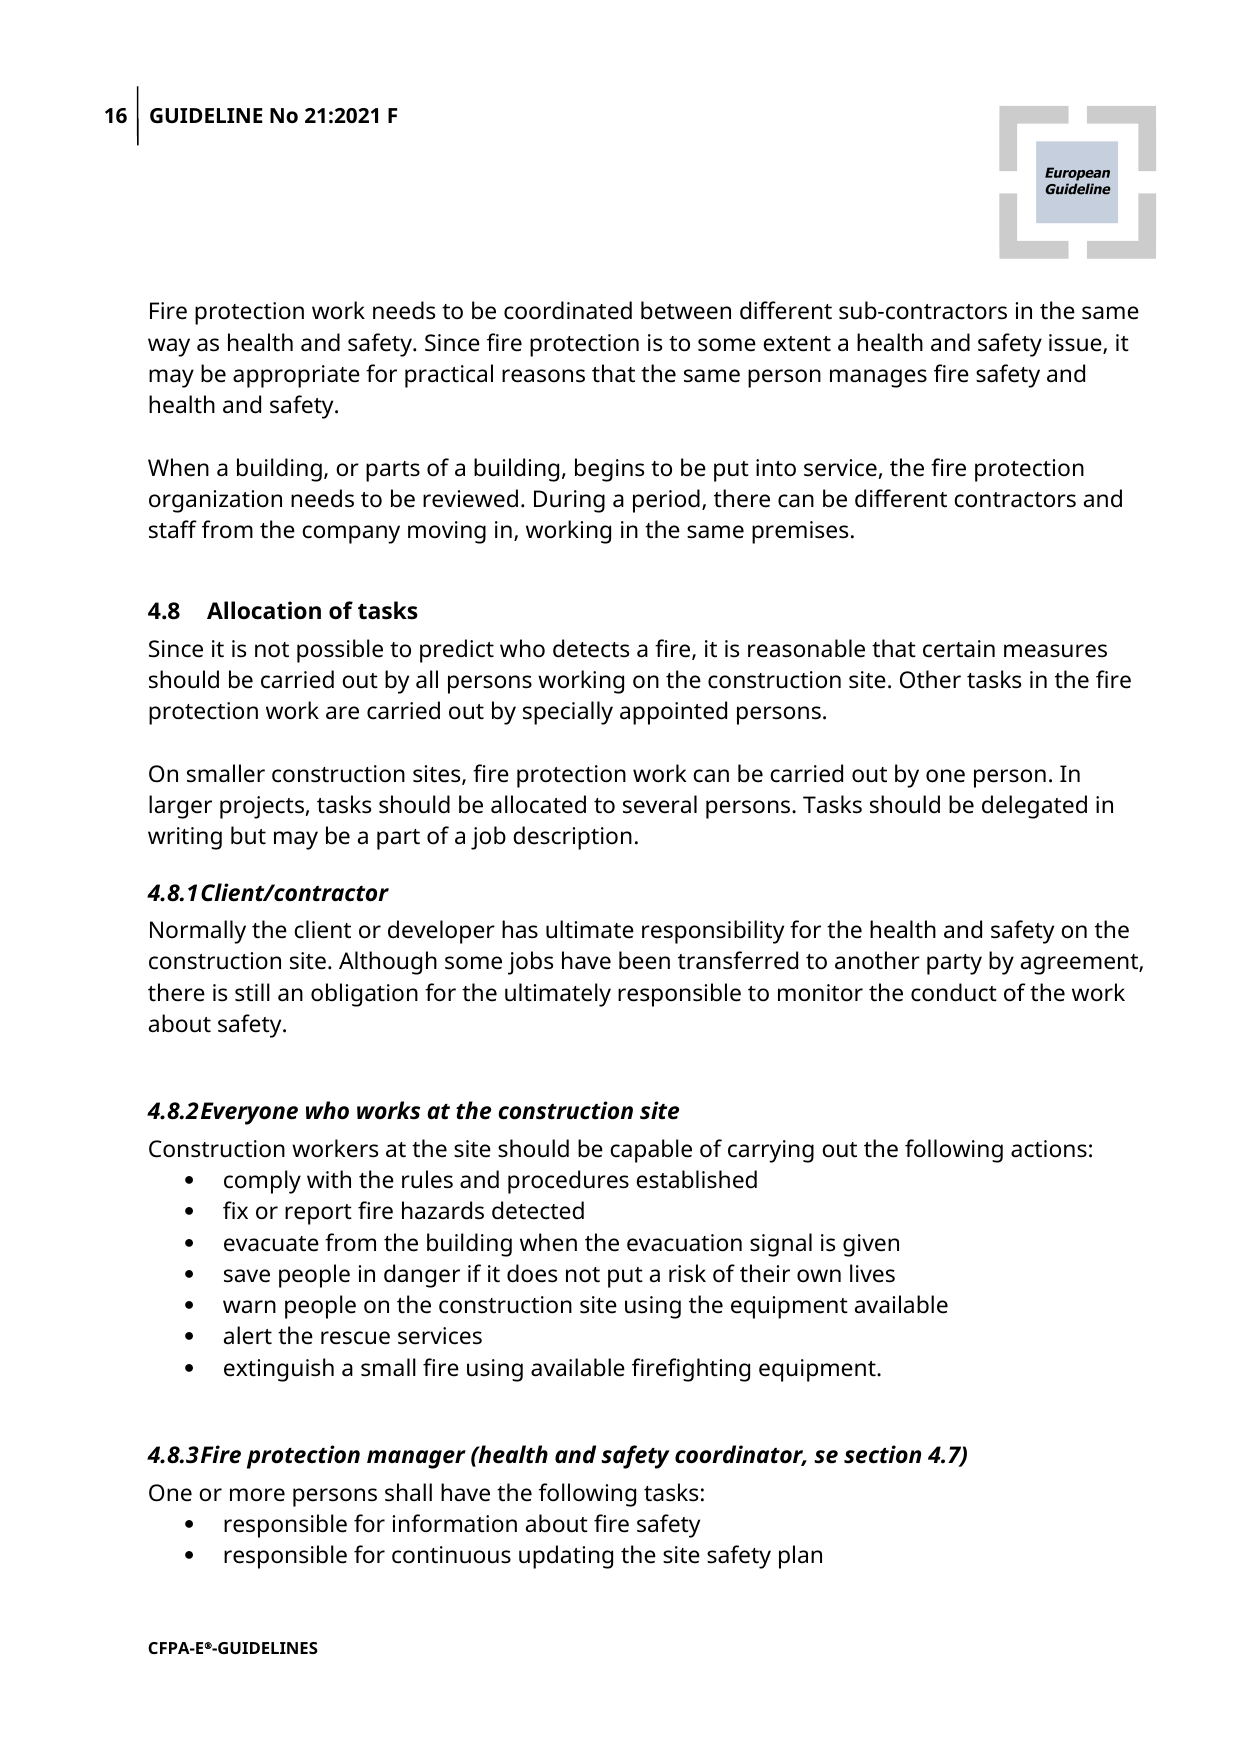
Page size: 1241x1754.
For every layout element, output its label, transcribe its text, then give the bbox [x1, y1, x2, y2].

text Normally the client or developer has ultimate responsibility for the health and safety on the construction site. Although some jobs have been transferred to another party by agreement, there is still an obligation for the ultimately responsible to monitor the conduct of the work about safety. [148, 914, 1152, 1039]
text When a building, or parts of a building, begins to be put into service, the fire protection organization needs to be reviewed. During a period, there can be different contractors and staff from the company moving in, working in the same premises. [148, 452, 1152, 545]
list comply with the rules and procedures established [185, 1164, 1152, 1195]
subtitle Fire protection manager (health and safety coordinator, se section 4.7) [148, 1439, 1152, 1470]
text Construction workers at the site should be capable of carrying out the following actions: [148, 1133, 1152, 1164]
picture [998, 104, 1157, 260]
list alert the rescue services [185, 1320, 1152, 1352]
text On smaller construction sites, fire protection work can be carried out by one person. In larger projects, tasks should be allocated to several persons. Tasks should be delegated in writing but may be a part of a job description. [148, 758, 1152, 852]
text Since it is not possible to predict who detects a fire, it is reasonable that certain measures should be carried out by all persons working on the construction site. Other tasks in the fire protection work are carried out by specially appointed persons. [148, 633, 1152, 727]
text One or more persons shall have the following tasks: [148, 1477, 1152, 1508]
list fix or report fire hazards detected [185, 1195, 1152, 1227]
list evacuate from the building when the evacuation signal is given [185, 1227, 1152, 1258]
subtitle Client/contractor [148, 877, 1152, 908]
text Fire protection work needs to be coordinated between different sub-contractors in the same way as health and safety. Since fire protection is to some extent a health and safety issue, it may be appropriate for practical reasons that the same person manages fire safety and health and safety. [148, 295, 1152, 420]
subtitle Allocation of tasks [148, 595, 1152, 627]
subtitle Everyone who works at the construction site [148, 1095, 1152, 1127]
list warn people on the construction site using the equipment available [185, 1289, 1152, 1320]
list save people in danger if it does not put a risk of their own lives [185, 1258, 1152, 1289]
list responsible for continuous updating the site safety plan [185, 1539, 1152, 1570]
list extinguish a small fire using available firefighting equipment. [185, 1352, 1152, 1383]
list responsible for information about fire safety [185, 1508, 1152, 1539]
